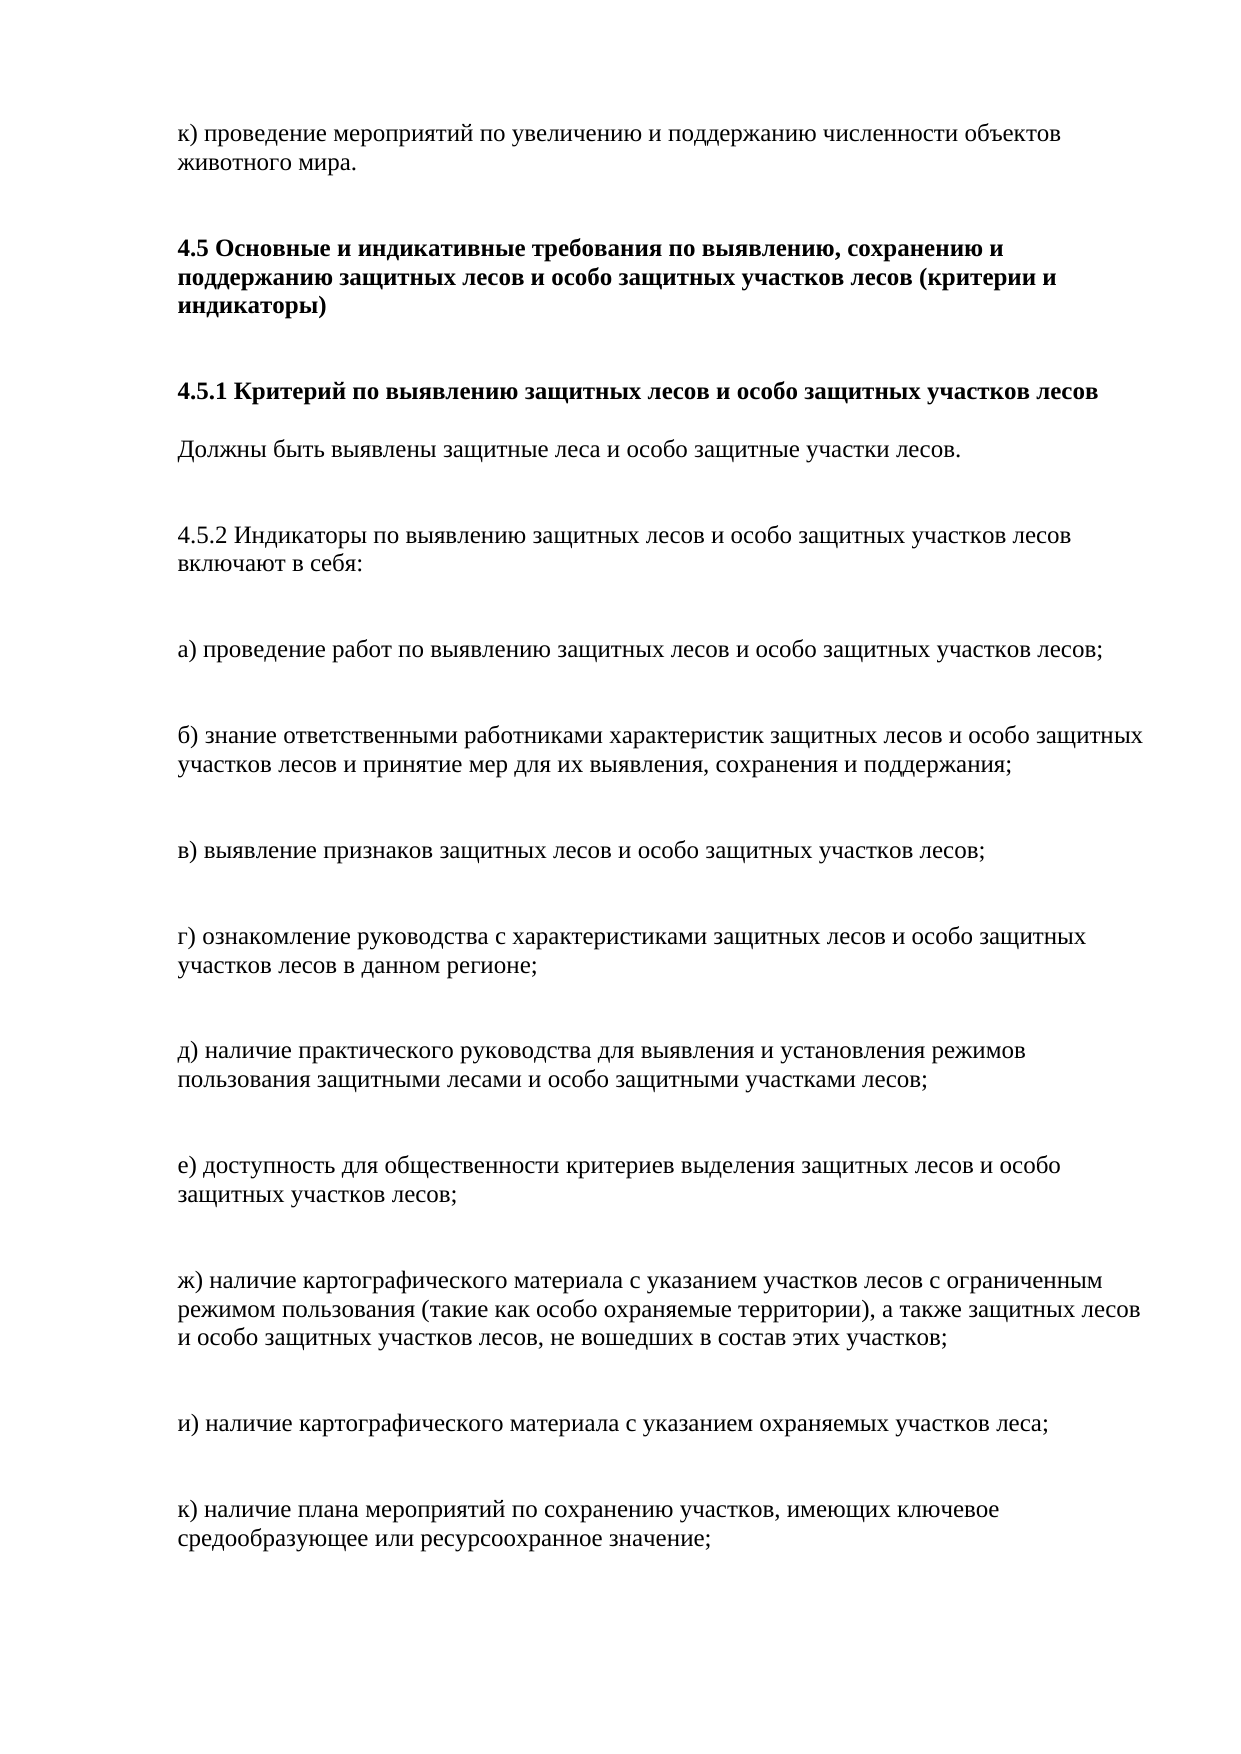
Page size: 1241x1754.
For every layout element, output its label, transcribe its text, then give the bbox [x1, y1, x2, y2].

text в) выявление признаков защитных лесов и особо защитных участков лесов; [177, 835, 1152, 892]
text е) доступность для общественности критериев выделения защитных лесов и особо защитных участков лесов; [177, 1150, 1152, 1236]
text ж) наличие картографического материала с указанием участков лесов с ограниченным режимом пользования (такие как особо охраняемые территории), а также защитных лесов и особо защитных участков лесов, не вошедших в состав этих участков; [177, 1265, 1152, 1379]
text 4.5 Основные и индикативные требования по выявлению, сохранению и поддержанию защитных лесов и особо защитных участков лесов (критерии и индикаторы) [177, 233, 1152, 347]
text 4.5.1 Критерий по выявлению защитных лесов и особо защитных участков лесов Должны быть выявлены защитные леса и особо защитные участки лесов. [177, 376, 1152, 491]
text а) проведение работ по выявлению защитных лесов и особо защитных участков лесов; [177, 634, 1152, 691]
text д) наличие практического руководства для выявления и установления режимов пользования защитными лесами и особо защитными участками лесов; [177, 1036, 1152, 1121]
text и) наличие картографического материала с указанием охраняемых участков леса; [177, 1408, 1152, 1465]
text б) знание ответственными работниками характеристик защитных лесов и особо защитных участков лесов и принятие мер для их выявления, сохранения и поддержания; [177, 720, 1152, 806]
text к) наличие плана мероприятий по сохранению участков, имеющих ключевое средообразующее или ресурсоохранное значение; [177, 1494, 1152, 1580]
text к) проведение мероприятий по увеличению и поддержанию численности объектов животного мира. [177, 118, 1152, 204]
text 4.5.2 Индикаторы по выявлению защитных лесов и особо защитных участков лесов включают в себя: [177, 520, 1152, 605]
text г) ознакомление руководства с характеристиками защитных лесов и особо защитных участков лесов в данном регионе; [177, 921, 1152, 1006]
